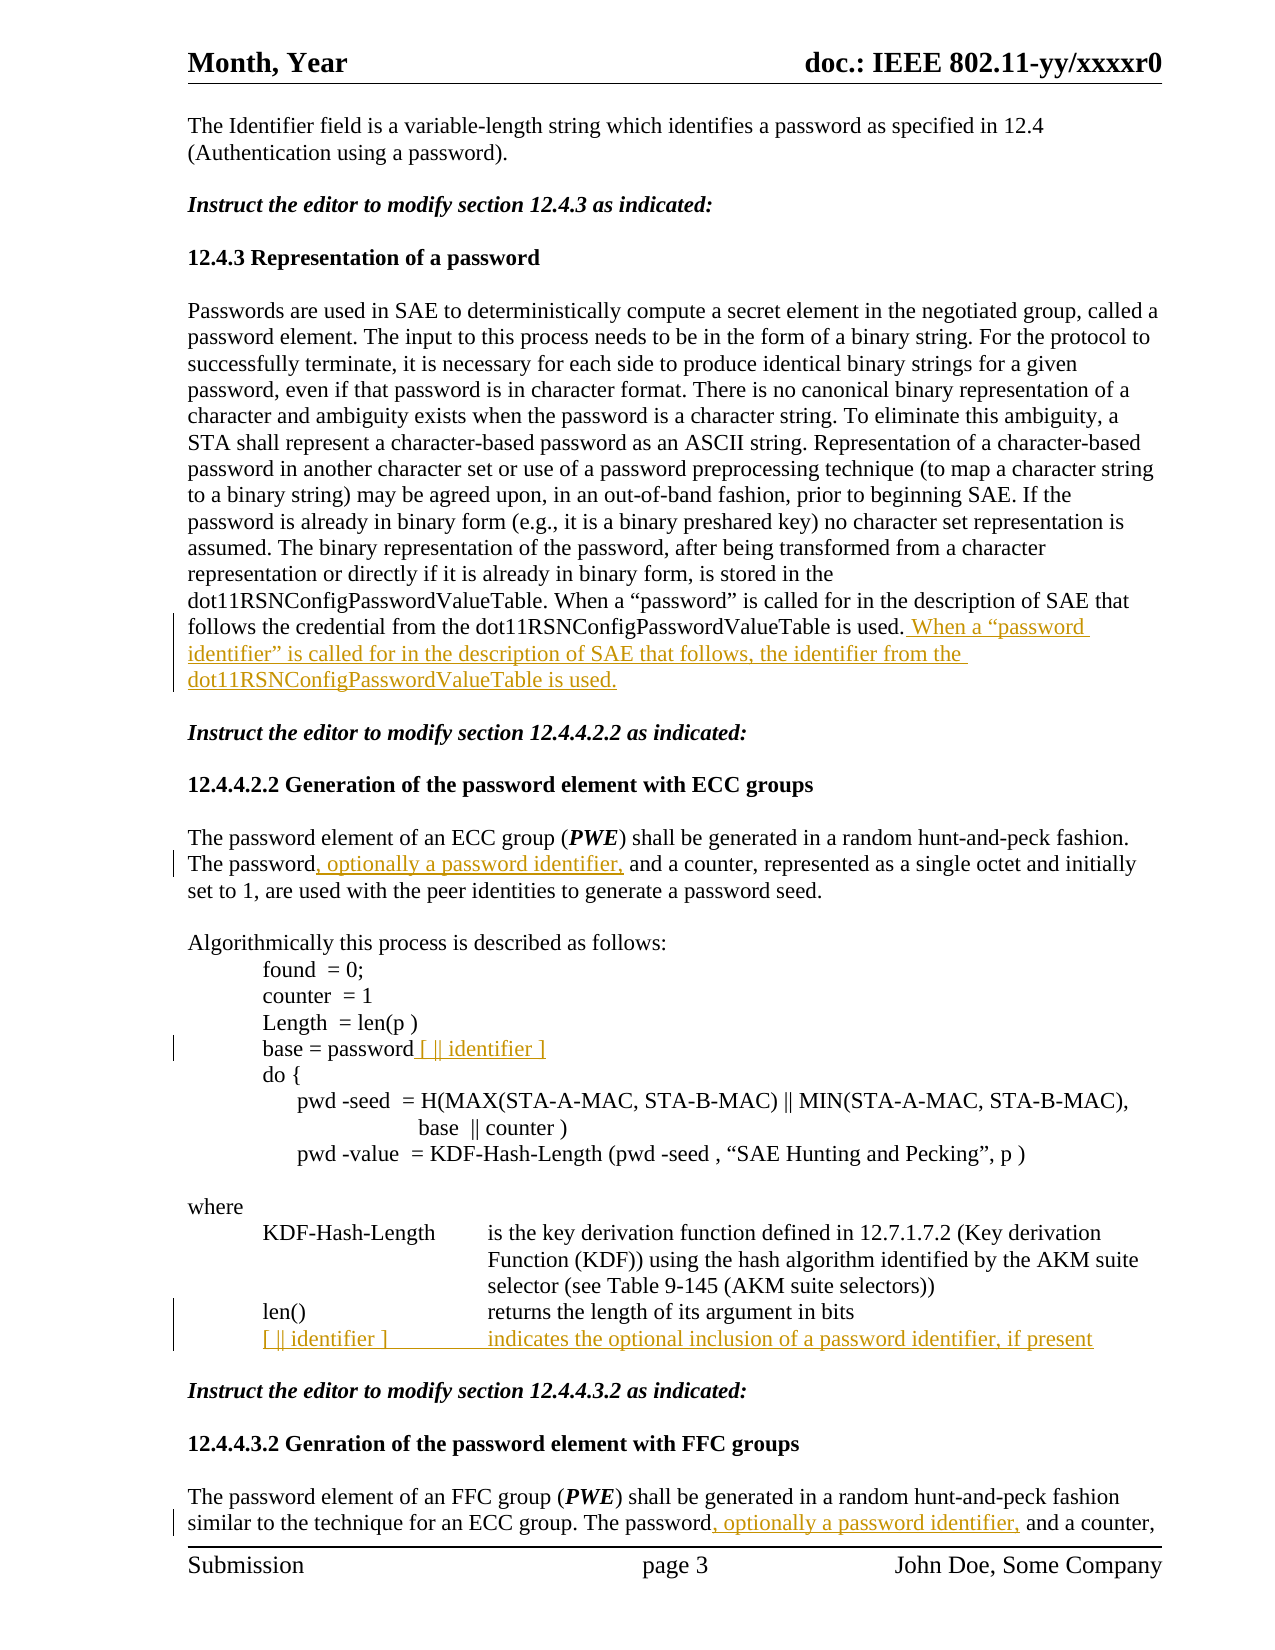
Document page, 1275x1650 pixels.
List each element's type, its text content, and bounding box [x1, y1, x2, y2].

text Instruct the editor to modify section 12.4.4.2.2 as indicated: [187, 719, 1162, 745]
text pwd -value = KDF-Hash-Length (pwd -seed , “SAE Hunting and Pecking”, p ) [187, 1140, 1162, 1167]
text do { [187, 1061, 1162, 1088]
text Passwords are used in SAE to deterministically compute a secret element in the negotiated group, called a password element. The input to this process needs to be in the form of a binary string. For the protocol to successfully terminate, it is necessary for each side to produce identical binary strings for a given password, even if that password is in character format. There is no canonical binary representation of a character and ambiguity exists when the password is a character string. To eliminate this ambiguity, a STA shall represent a character-based password as an ASCII string. Representation of a character-based password in another character set or use of a password preprocessing technique (to map a character string to a binary string) may be agreed upon, in an out-of-band fashion, prior to beginning SAE. If the password is already in binary form (e.g., it is a binary preshared key) no character set representation is assumed. The binary representation of the password, after being transformed from a character representation or directly if it is already in binary form, is stored in the dot11RSNConfigPasswordValueTable. When a “password” is called for in the description of SAE that follows the credential from the dot11RSNConfigPasswordValueTable is used. [187, 297, 1162, 692]
text len() returns the length of its argument in bits [187, 1298, 1162, 1325]
text The Identifier field is a variable-length string which identifies a password as specified in 12.4 (Authentication using a password). [187, 112, 1162, 165]
text base = password [187, 1035, 1162, 1061]
text where [187, 1193, 1162, 1219]
text The password element of an ECC group (PWE) shall be generated in a random hunt-and-peck fashion. The password and a counter, represented as a single octet and initially set to 1, are used with the peer identities to generate a password seed. [187, 824, 1162, 903]
text Algorithmically this process is described as follows: [187, 929, 1162, 956]
text Instruct the editor to modify section 12.4.3 as indicated: [187, 192, 1162, 218]
text 12.4.3 Representation of a password [187, 244, 1162, 271]
text base || counter ) [337, 1114, 1162, 1140]
text pwd -seed = H(MAX(STA-A-MAC, STA-B-MAC) || MIN(STA-A-MAC, STA-B-MAC), [262, 1088, 1162, 1114]
text counter = 1 [187, 982, 1162, 1008]
text KDF-Hash-Length is the key derivation function defined in 12.7.1.7.2 (Key derivation [187, 1219, 1162, 1246]
text Function (KDF)) using the hash algorithm identified by the AKM suite [187, 1246, 1162, 1272]
text 12.4.4.3.2 Genration of the password element with FFC groups [187, 1430, 1162, 1457]
text Instruct the editor to modify section 12.4.4.3.2 as indicated: [187, 1377, 1162, 1404]
text Length = len(p ) [187, 1008, 1162, 1035]
text found = 0; [187, 956, 1162, 982]
text selector (see Table 9-145 (AKM suite selectors)) [412, 1272, 1162, 1298]
text 12.4.4.2.2 Generation of the password element with ECC groups [187, 771, 1162, 798]
